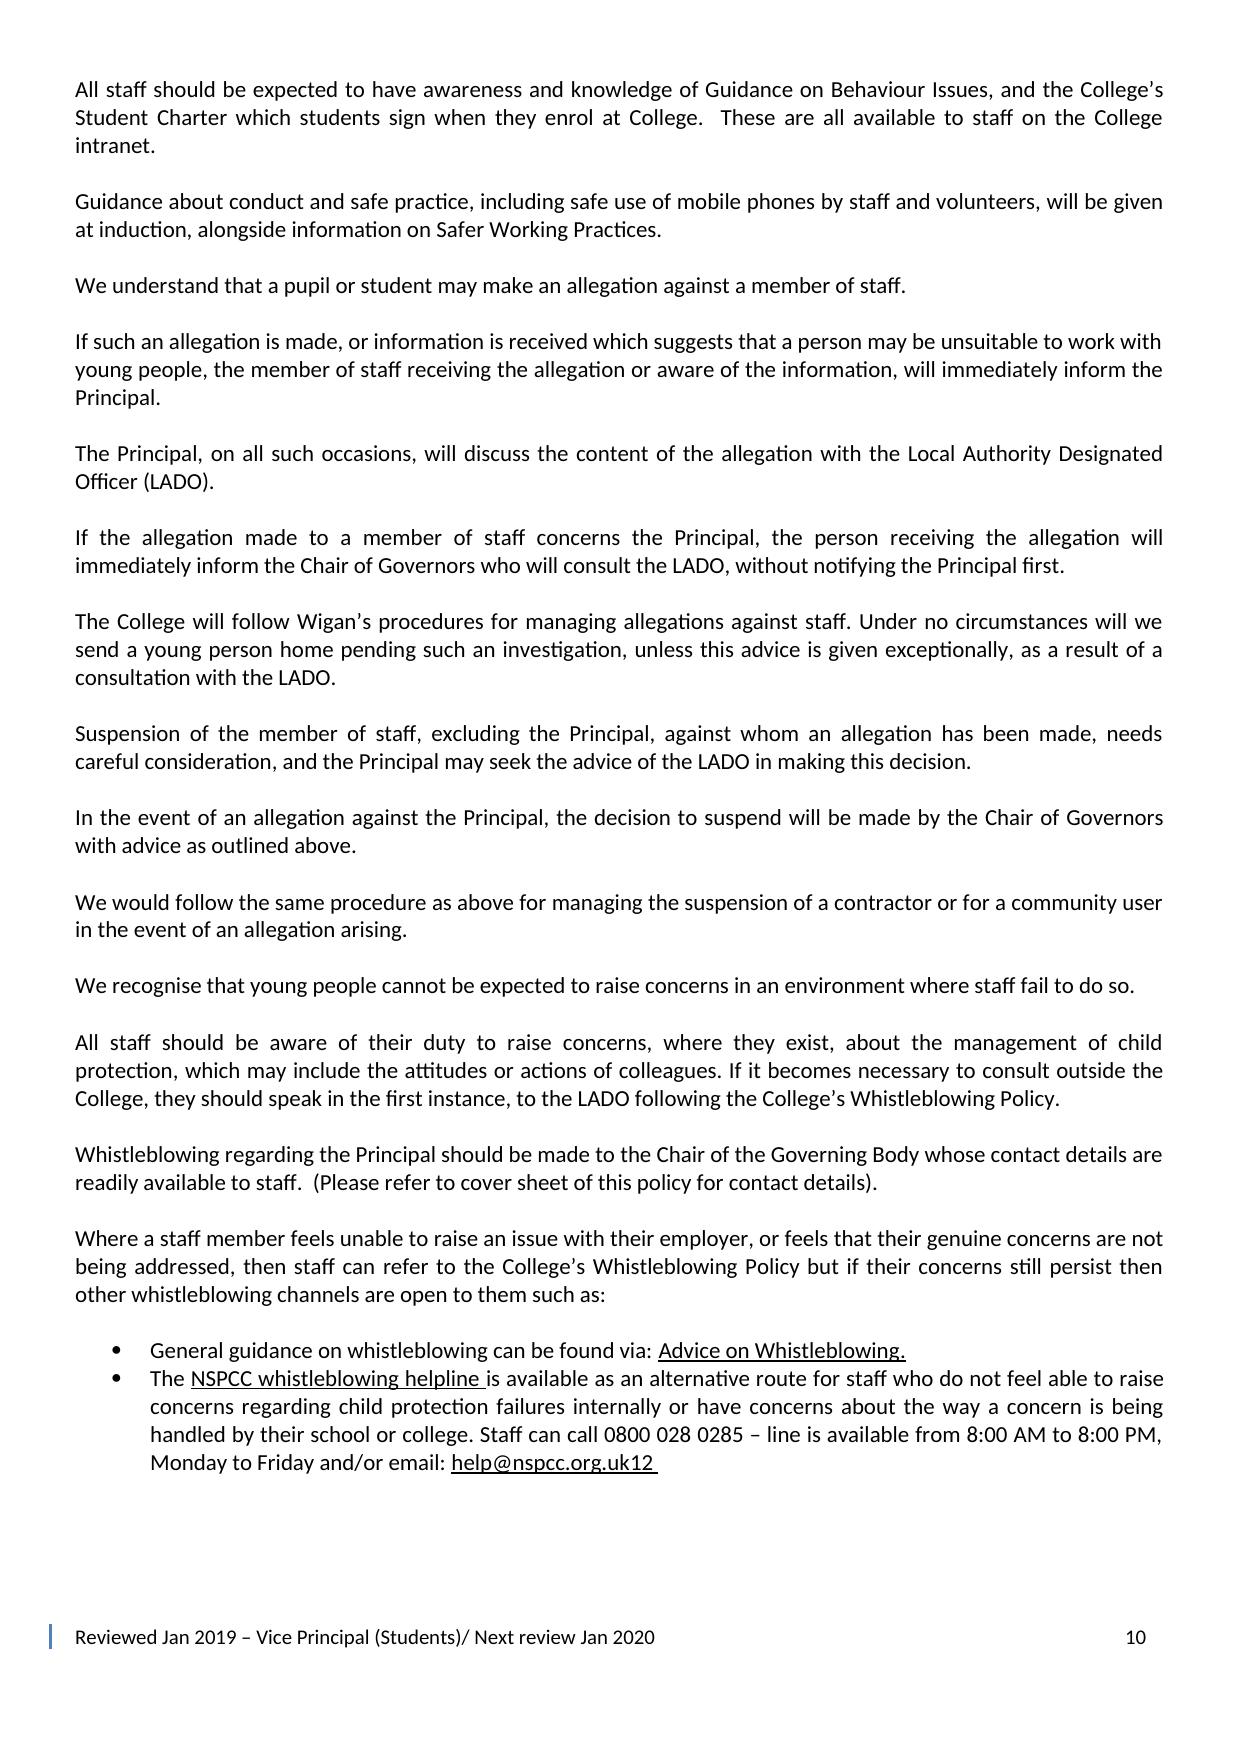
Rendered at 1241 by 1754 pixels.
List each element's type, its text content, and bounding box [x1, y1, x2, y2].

list General guidance on whistleblowing can be found via: Advice on Whistleblowing. [112, 1336, 1165, 1364]
text Suspension of the member of staff, excluding the Principal, against whom an allegation has been made, needs careful consideration, and the Principal may seek the advice of the LADO in making this decision. [75, 719, 1165, 776]
text Guidance about conduct and safe practice, including safe use of mobile phones by staff and volunteers, will be given at induction, alongside information on Safer Working Practices. [75, 187, 1165, 243]
text All staff should be aware of their duty to raise concerns, where they exist, about the management of child protection, which may include the attitudes or actions of colleagues. If it becomes necessary to consult outside the College, they should speak in the first instance, to the LADO following the College’s Whistleblowing Policy. [75, 1028, 1165, 1112]
text The Principal, on all such occasions, will discuss the content of the allegation with the Local Authority Designated Officer (LADO). [75, 439, 1165, 495]
text Where a staff member feels unable to raise an issue with their employer, or feels that their genuine concerns are not being addressed, then staff can refer to the College’s Whistleblowing Policy but if their concerns still persist then other whistleblowing channels are open to them such as: [75, 1224, 1165, 1308]
text If the allegation made to a member of staff concerns the Principal, the person receiving the allegation will immediately inform the Chair of Governors who will consult the LADO, without notifying the Principal first. [75, 523, 1165, 579]
text We would follow the same procedure as above for managing the suspension of a contractor or for a community user in the event of an allegation arising. [75, 888, 1165, 944]
text We understand that a pupil or student may make an allegation against a member of staff. [75, 271, 1165, 299]
text In the event of an allegation against the Principal, the decision to suspend will be made by the Chair of Governors with advice as outlined above. [75, 803, 1165, 859]
list The NSPCC whistleblowing helpline is available as an alternative route for staff who do not feel able to raise concerns regarding child protection failures internally or have concerns about the way a concern is being handled by their school or college. Staff can call 0800 028 0285 – line is available from 8:00 AM to 8:00 PM, Monday to Friday and/or email: help@nspcc.org.uk12 [112, 1364, 1165, 1476]
text Whistleblowing regarding the Principal should be made to the Chair of the Governing Body whose contact details are readily available to staff. (Please refer to cover sheet of this policy for contact details). [75, 1140, 1165, 1196]
text The College will follow Wigan’s procedures for managing allegations against staff. Under no circumstances will we send a young person home pending such an investigation, unless this advice is given exceptionally, as a result of a consultation with the LADO. [75, 607, 1165, 691]
text All staff should be expected to have awareness and knowledge of Guidance on Behaviour Issues, and the College’s Student Charter which students sign when they enrol at College. These are all available to staff on the College intranet. [75, 75, 1165, 159]
text We recognise that young people cannot be expected to raise concerns in an environment where staff fail to do so. [75, 972, 1165, 1000]
text If such an allegation is made, or information is received which suggests that a person may be unsuitable to work with young people, the member of staff receiving the allegation or aware of the information, will immediately inform the Principal. [75, 327, 1165, 411]
